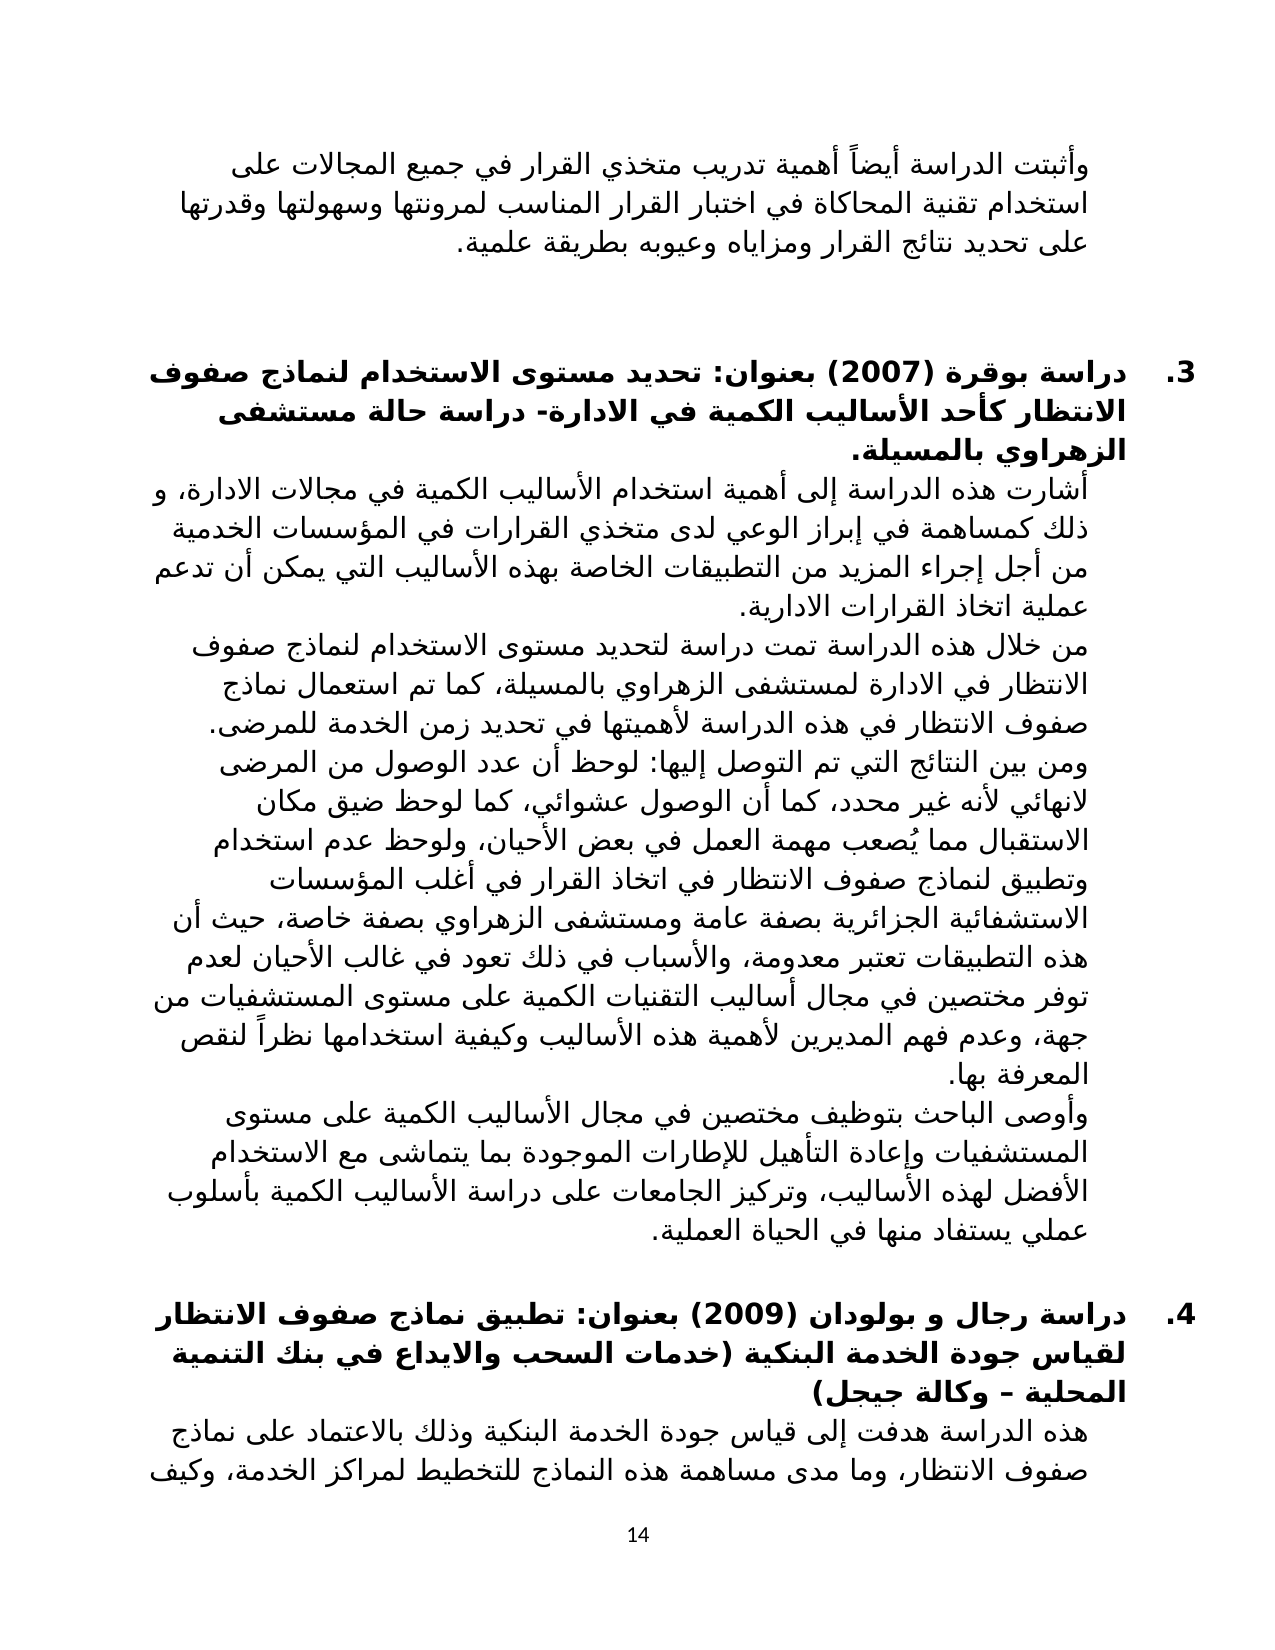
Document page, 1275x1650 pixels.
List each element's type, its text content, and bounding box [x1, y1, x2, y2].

list أشارت هذه الدراسة إلى أهمية استخدام الأساليب الكمية في مجالات الادارة، و ذلك كمساهمة في إبراز الوعي لدى متخذي القرارات في المؤسسات الخدمية من أجل إجراء المزيد من التطبيقات الخاصة بهذه الأساليب التي يمكن أن تدعم عملية اتخاذ القرارات الادارية. [148, 473, 1090, 623]
list وأوصى الباحث بتوظيف مختصين في مجال الأساليب الكمية على مستوى المستشفيات وإعادة التأهيل للإطارات الموجودة بما يتماشى مع الاستخدام الأفضل لهذه الأساليب، وتركيز الجامعات على دراسة الأساليب الكمية بأسلوب عملي يستفاد منها في الحياة العملية. [148, 1096, 1090, 1247]
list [148, 1414, 1090, 1487]
list من خلال هذه الدراسة تمت دراسة لتحديد مستوى الاستخدام لنماذج صفوف الانتظار في الادارة لمستشفى الزهراوي بالمسيلة، كما تم استعمال نماذج صفوف الانتظار في هذه الدراسة لأهميتها في تحديد زمن الخدمة للمرضى. [148, 628, 1090, 740]
list دراسة بوقرة (2007) بعنوان: تحديد مستوى الاستخدام لنماذج صفوف الانتظار كأحد الأساليب الكمية في الادارة- دراسة حالة مستشفى الزهراوي بالمسيلة. [148, 356, 1165, 468]
list وأثبتت الدراسة أيضاً أهمية تدريب متخذي القرار في جميع المجالات على استخدام تقنية المحاكاة في اختبار القرار المناسب لمرونتها وسهولتها وقدرتها على تحديد نتائج القرار ومزاياه وعيوبه بطريقة علمية. [148, 148, 1090, 259]
list ومن بين النتائج التي تم التوصل إليها: لوحظ أن عدد الوصول من المرضى لانهائي لأنه غير محدد، كما أن الوصول عشوائي، كما لوحظ ضيق مكان الاستقبال مما يُصعب مهمة العمل في بعض الأحيان، ولوحظ عدم استخدام وتطبيق لنماذج صفوف الانتظار في اتخاذ القرار في أغلب المؤسسات الاستشفائية الجزائرية بصفة عامة ومستشفى الزهراوي بصفة خاصة، حيث أن هذه التطبيقات تعتبر معدومة، والأسباب في ذلك تعود في غالب الأحيان لعدم توفر مختصين في مجال أساليب التقنيات الكمية على مستوى المستشفيات من جهة، وعدم فهم المديرين لأهمية هذه الأساليب وكيفية استخدامها نظراً لنقص المعرفة بها. [148, 745, 1090, 1091]
list دراسة رجال و بولودان (2009) بعنوان: تطبيق نماذج صفوف الانتظار لقياس جودة الخدمة البنكية (خدمات السحب والايداع في بنك التنمية المحلية – وكالة جيجل) [148, 1297, 1165, 1409]
